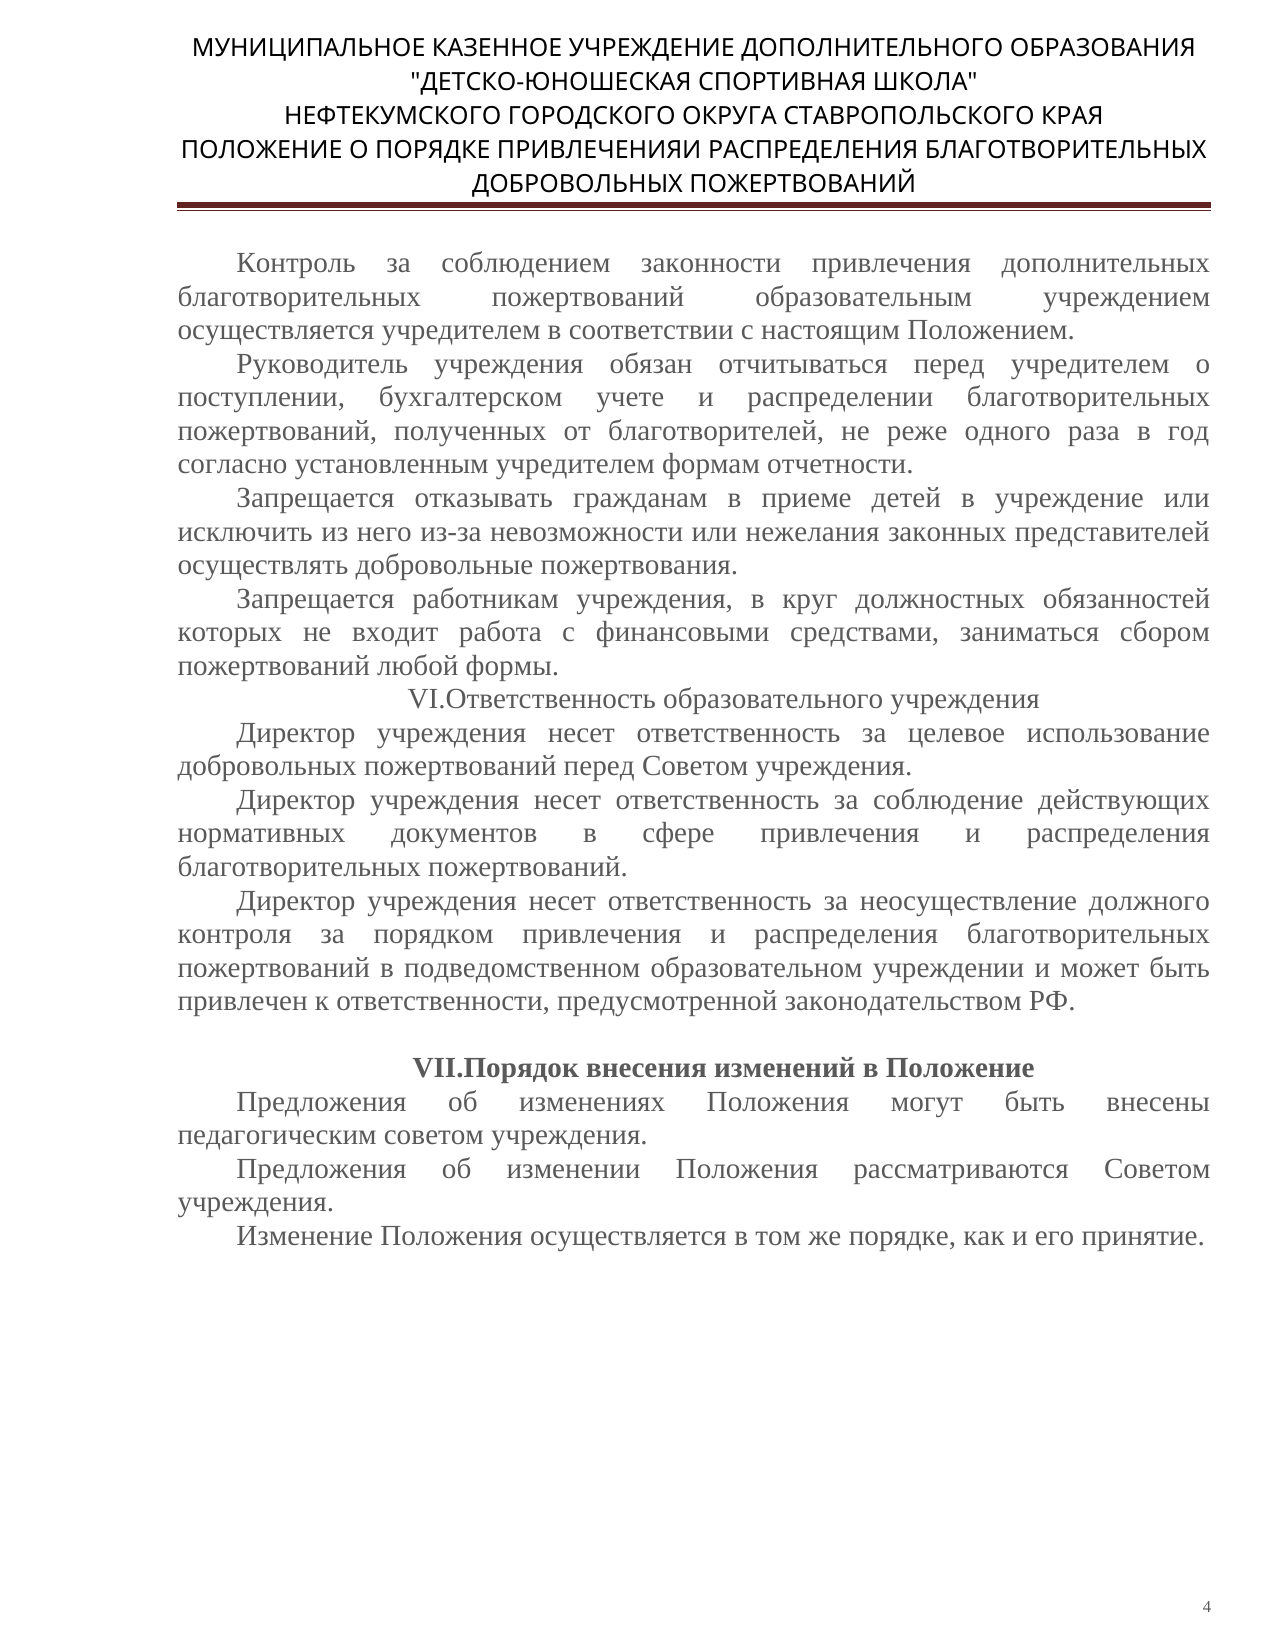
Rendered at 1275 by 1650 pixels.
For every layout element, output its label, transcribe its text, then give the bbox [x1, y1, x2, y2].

text Директор учреждения несет ответственность за неосуществление должного контроля за порядком привлечения и распределения благотворительных пожертвований в подведомственном образовательном учреждении и может быть привлечен к ответственности, предусмотренной законодательством РФ. [177, 883, 1211, 1017]
text Директор учреждения несет ответственность за соблюдение действующих нормативных документов в сфере привлечения и распределения благотворительных пожертвований. [177, 782, 1211, 883]
text Предложения об изменениях Положения могут быть внесены педагогическим советом учреждения. [177, 1084, 1211, 1151]
text Предложения об изменении Положения рассматриваются Советом учреждения. [177, 1151, 1211, 1218]
text Контроль за соблюдением законности привлечения дополнительных благотворительных пожертвований образовательным учреждением осуществляется учредителем в соответствии с настоящим Положением. [177, 245, 1211, 346]
text Запрещается работникам учреждения, в круг должностных обязанностей которых не входит работа с финансовыми средствами, заниматься сбором пожертвований любой формы. [177, 581, 1211, 681]
text VII.Порядок внесения изменений в Положение [177, 1050, 1211, 1084]
text VI.Ответственность образовательного учреждения [177, 681, 1211, 715]
text Запрещается отказывать гражданам в приеме детей в учреждение или исключить из него из-за невозможности или нежелания законных представителей осуществлять добровольные пожертвования. [177, 480, 1211, 581]
text Директор учреждения несет ответственность за целевое использование добровольных пожертвований перед Советом учреждения. [177, 715, 1211, 782]
text Руководитель учреждения обязан отчитываться перед учредителем о поступлении, бухгалтерском учете и распределении благотворительных пожертвований, полученных от благотворителей, не реже одного раза в год согласно установленным учредителем формам отчетности. [177, 346, 1211, 480]
text Изменение Положения осуществляется в том же порядке, как и его принятие. [177, 1218, 1211, 1252]
